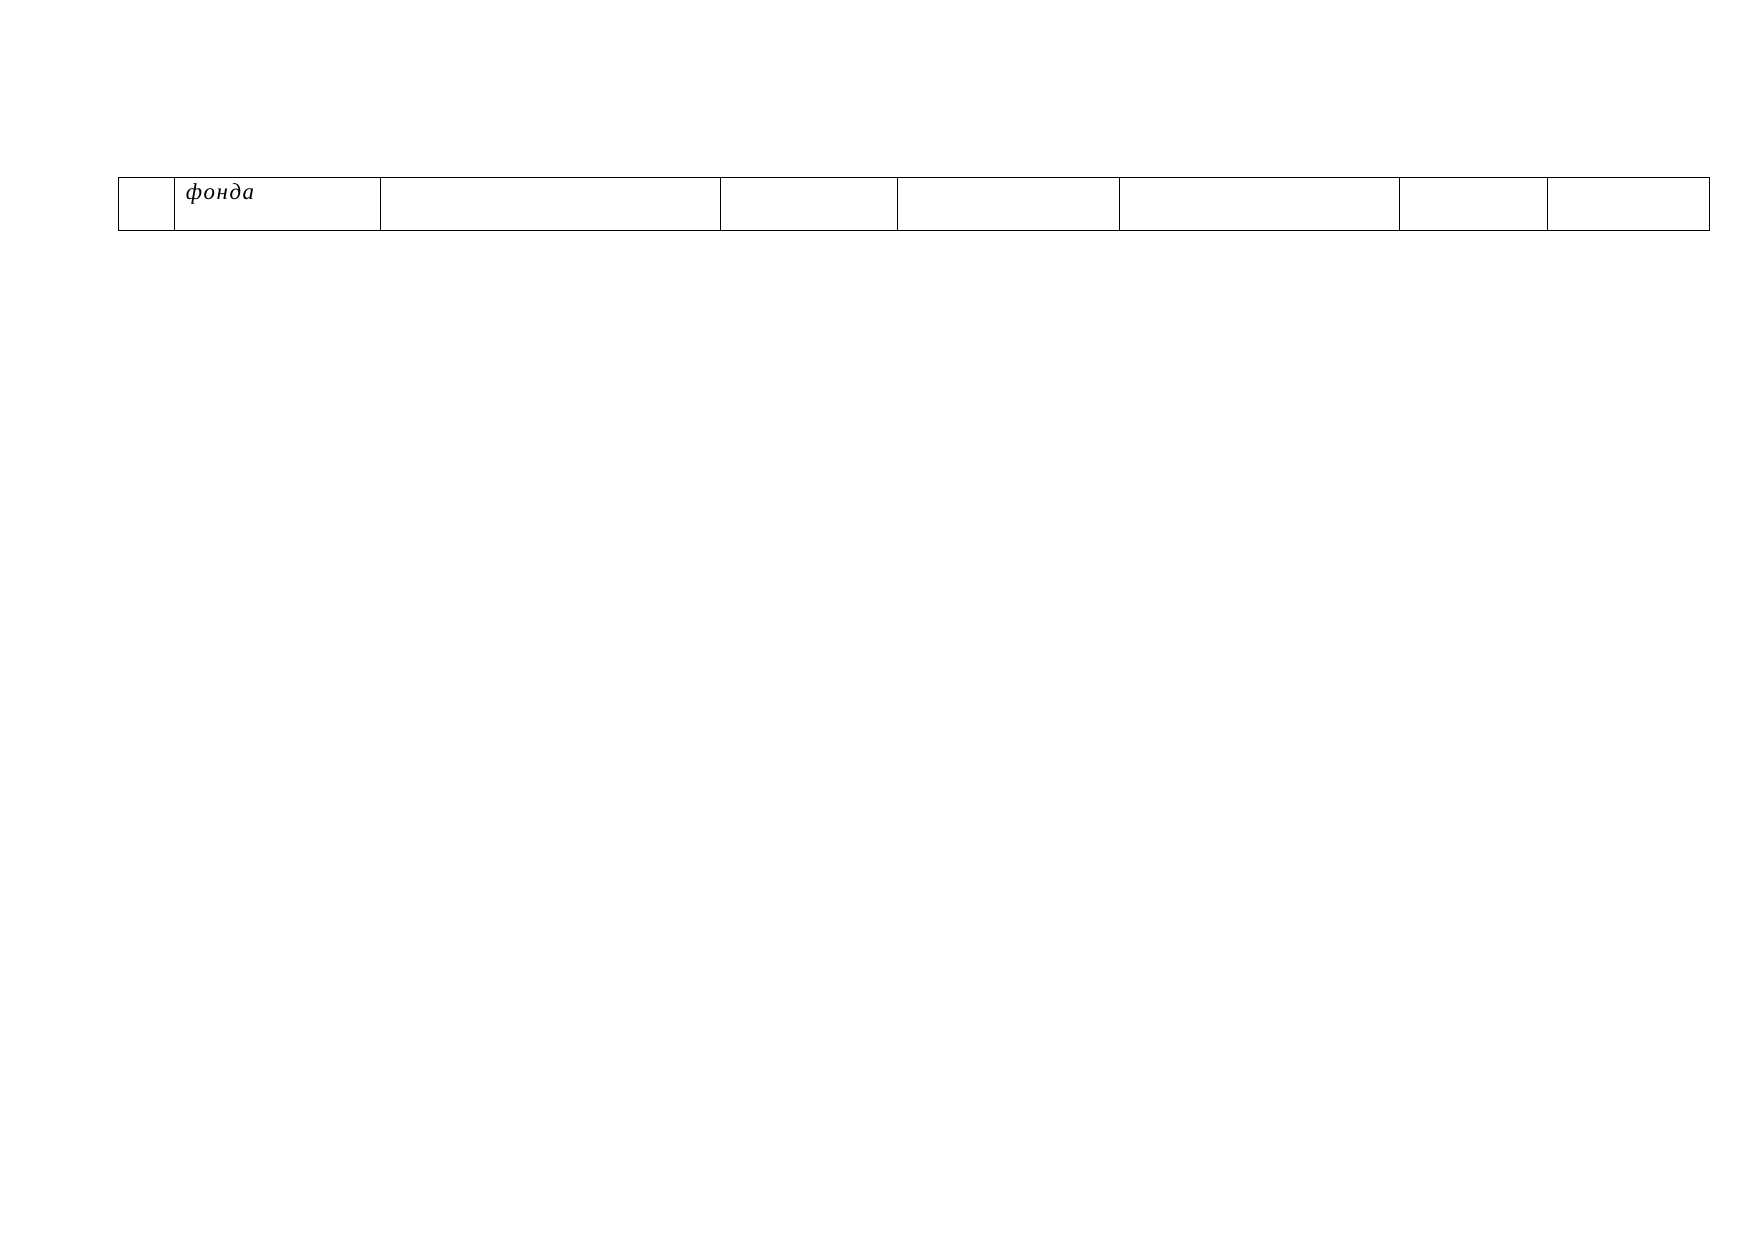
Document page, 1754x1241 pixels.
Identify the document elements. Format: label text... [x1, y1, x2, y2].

table_cell [119, 178, 174, 230]
table_cell [1120, 178, 1399, 230]
table_cell [381, 178, 720, 230]
table_cell [1548, 178, 1709, 230]
table_cell [898, 178, 1119, 230]
table_cell [1400, 178, 1547, 230]
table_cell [175, 178, 380, 230]
table_cell 1 экз. [721, 178, 897, 230]
